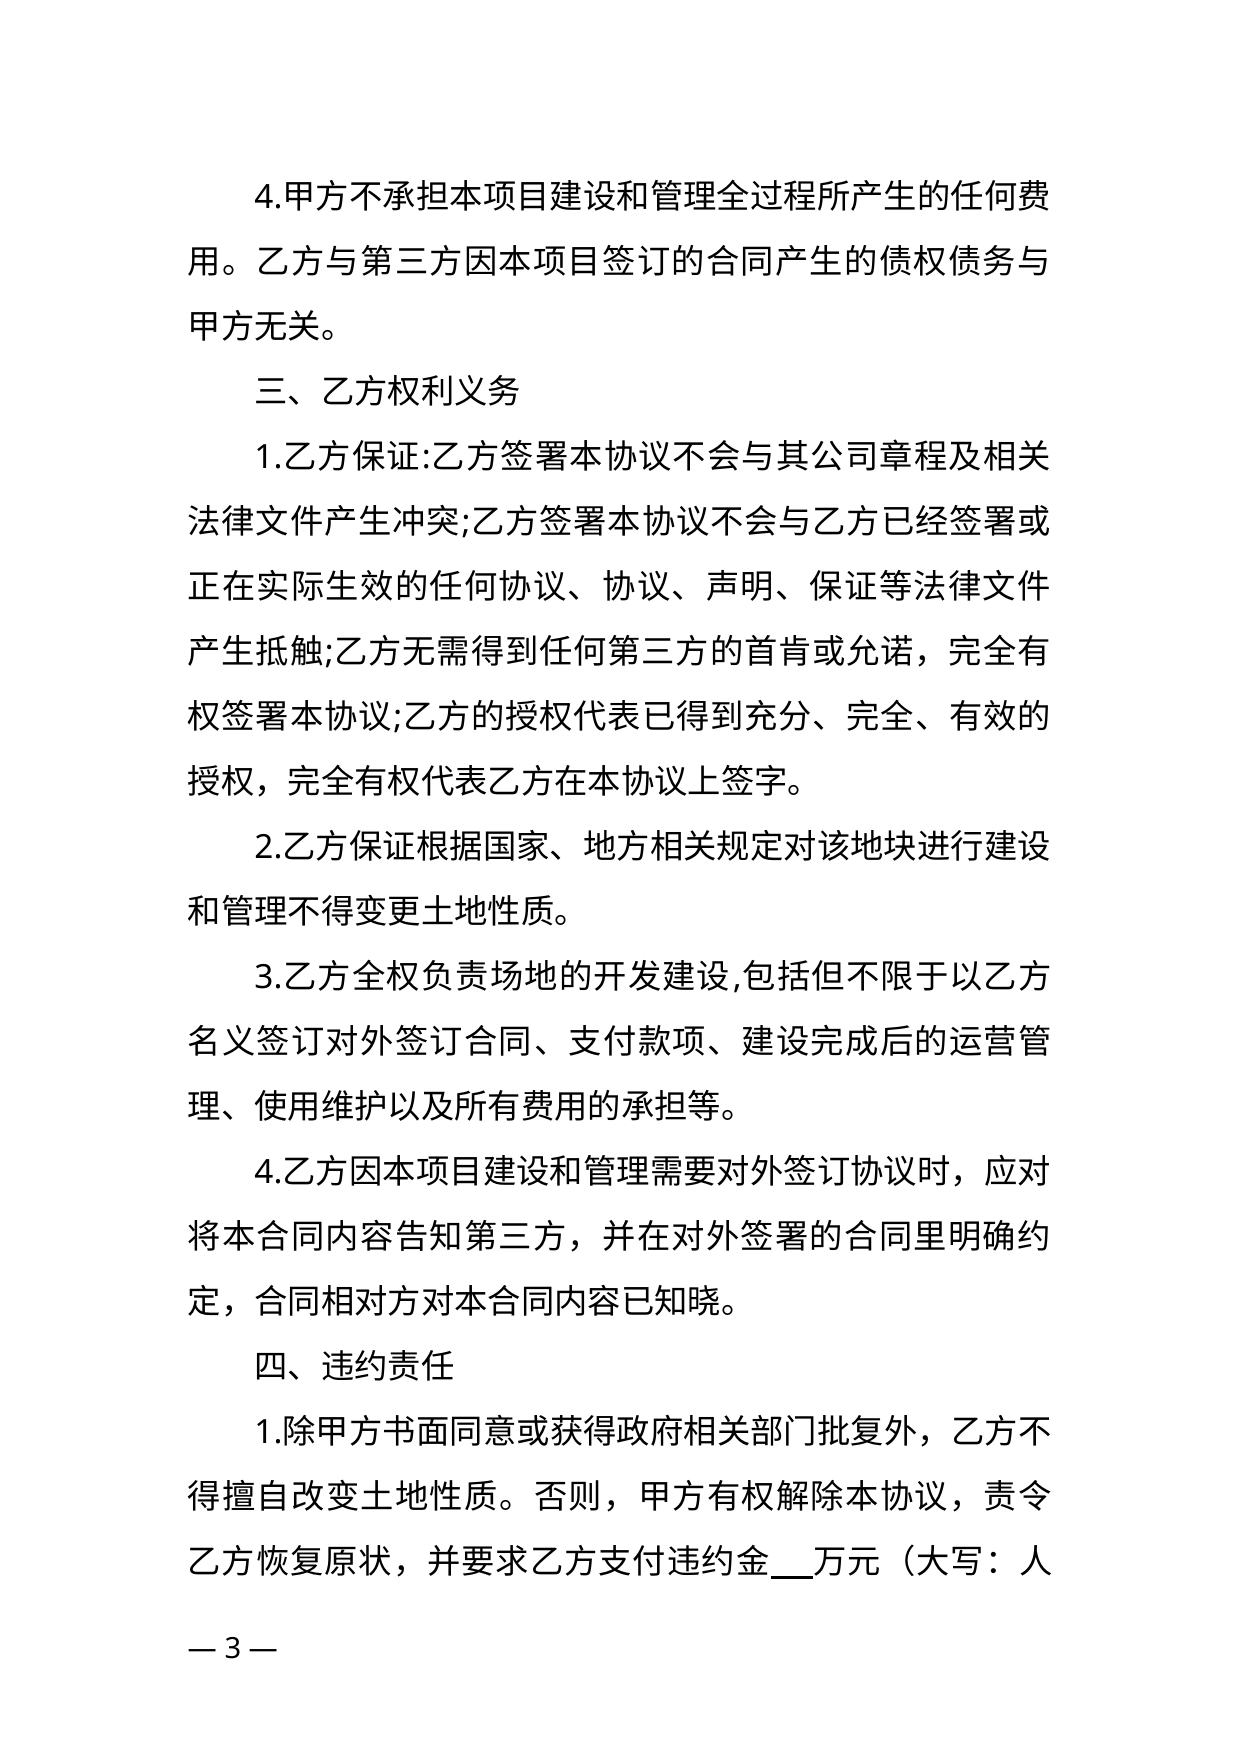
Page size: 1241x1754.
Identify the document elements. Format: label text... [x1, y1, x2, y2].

text 2.乙方保证根据国家、地方相关规定对该地块进行建设和管理不得变更土地性质。 [187, 812, 1053, 942]
text 1.乙方保证:乙方签署本协议不会与其公司章程及相关法律文件产生冲突;乙方签署本协议不会与乙方已经签署或正在实际生效的任何协议、协议、声明、保证等法律文件产生抵触;乙方无需得到任何第三方的首肯或允诺，完全有权签署本协议;乙方的授权代表已得到充分、完全、有效的授权，完全有权代表乙方在本协议上签字。 [187, 422, 1053, 812]
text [187, 1397, 1053, 1592]
text 四、违约责任 [187, 1332, 1053, 1397]
text 4.甲方不承担本项目建设和管理全过程所产生的任何费用。乙方与第三方因本项目签订的合同产生的债权债务与甲方无关。 [187, 162, 1053, 357]
text 3.乙方全权负责场地的开发建设,包括但不限于以乙方名义签订对外签订合同、支付款项、建设完成后的运营管理、使用维护以及所有费用的承担等。 [187, 942, 1053, 1137]
text 4.乙方因本项目建设和管理需要对外签订协议时，应对将本合同内容告知第三方，并在对外签署的合同里明确约定，合同相对方对本合同内容已知晓。 [187, 1137, 1053, 1332]
text 三、乙方权利义务 [187, 357, 1053, 422]
